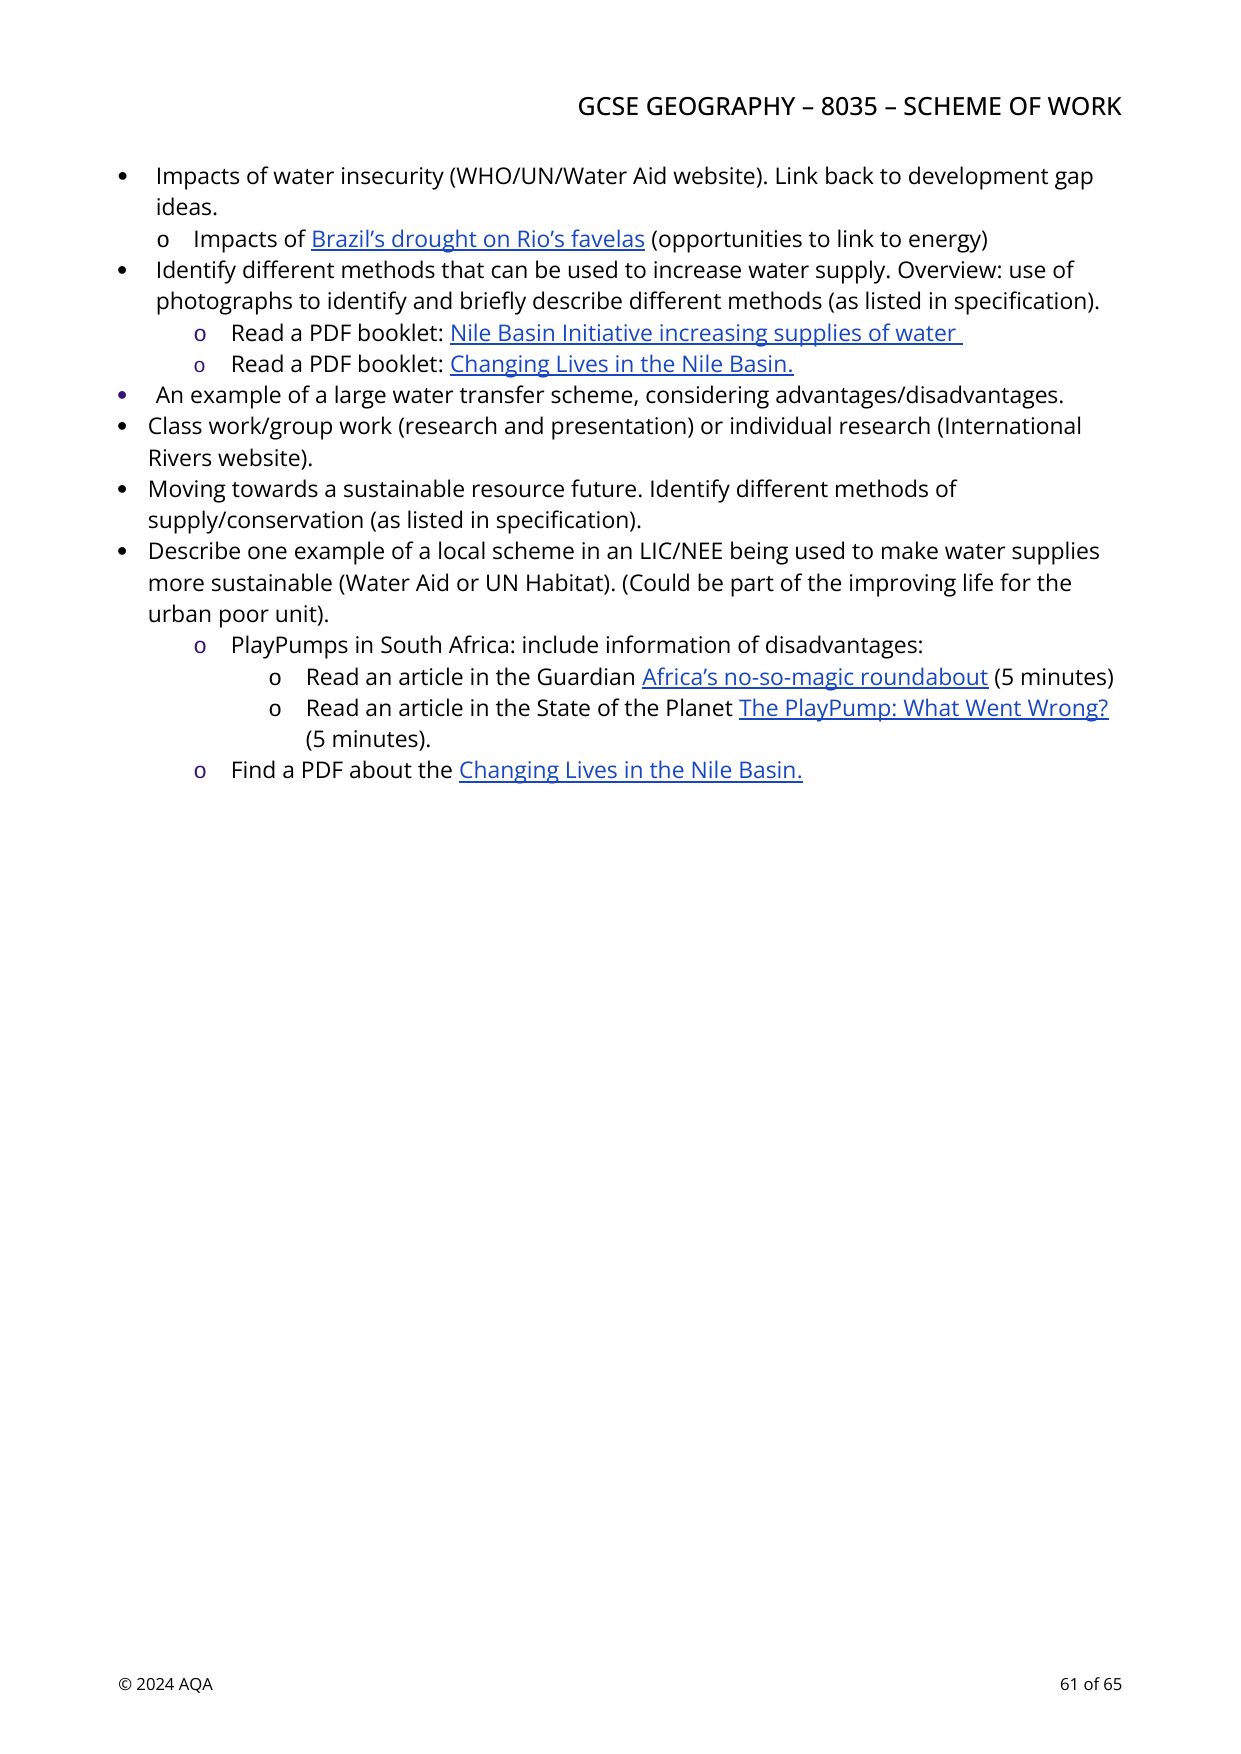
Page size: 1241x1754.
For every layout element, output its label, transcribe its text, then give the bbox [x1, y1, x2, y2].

list PlayPumps in South Africa: include information of disadvantages: [193, 629, 1122, 660]
list Class work/group work (research and presentation) or individual research (International Rivers website). [118, 410, 1122, 473]
list Describe one example of a local scheme in an LIC/NEE being used to make water supplies more sustainable (Water Aid or UN Habitat). (Could be part of the improving life for the urban poor unit). [118, 535, 1122, 629]
list Read an article in the Guardian Africa’s no-so-magic roundabout (5 minutes) [268, 660, 1122, 692]
list Impacts of Brazil’s drought on Rio’s favelas (opportunities to link to energy) [156, 223, 1122, 254]
list Identify different methods that can be used to increase water supply. Overview: use of photographs to identify and briefly describe different methods (as listed in specification). [118, 254, 1122, 316]
list An example of a large water transfer scheme, considering advantages/disadvantages. [118, 379, 1122, 410]
list Impacts of water insecurity (WHO/UN/Water Aid website). Link back to development gap ideas. [118, 160, 1122, 223]
list Read a PDF booklet: Nile Basin Initiative increasing supplies of water [193, 316, 1122, 348]
list Find a PDF about the Changing Lives in the Nile Basin. [193, 754, 1122, 786]
list Read an article in the State of the Planet The PlayPump: What Went Wrong? (5 minutes). [268, 692, 1122, 754]
list Read a PDF booklet: Changing Lives in the Nile Basin. [193, 348, 1122, 379]
list Moving towards a sustainable resource future. Identify different methods of supply/conservation (as listed in specification). [118, 473, 1122, 535]
